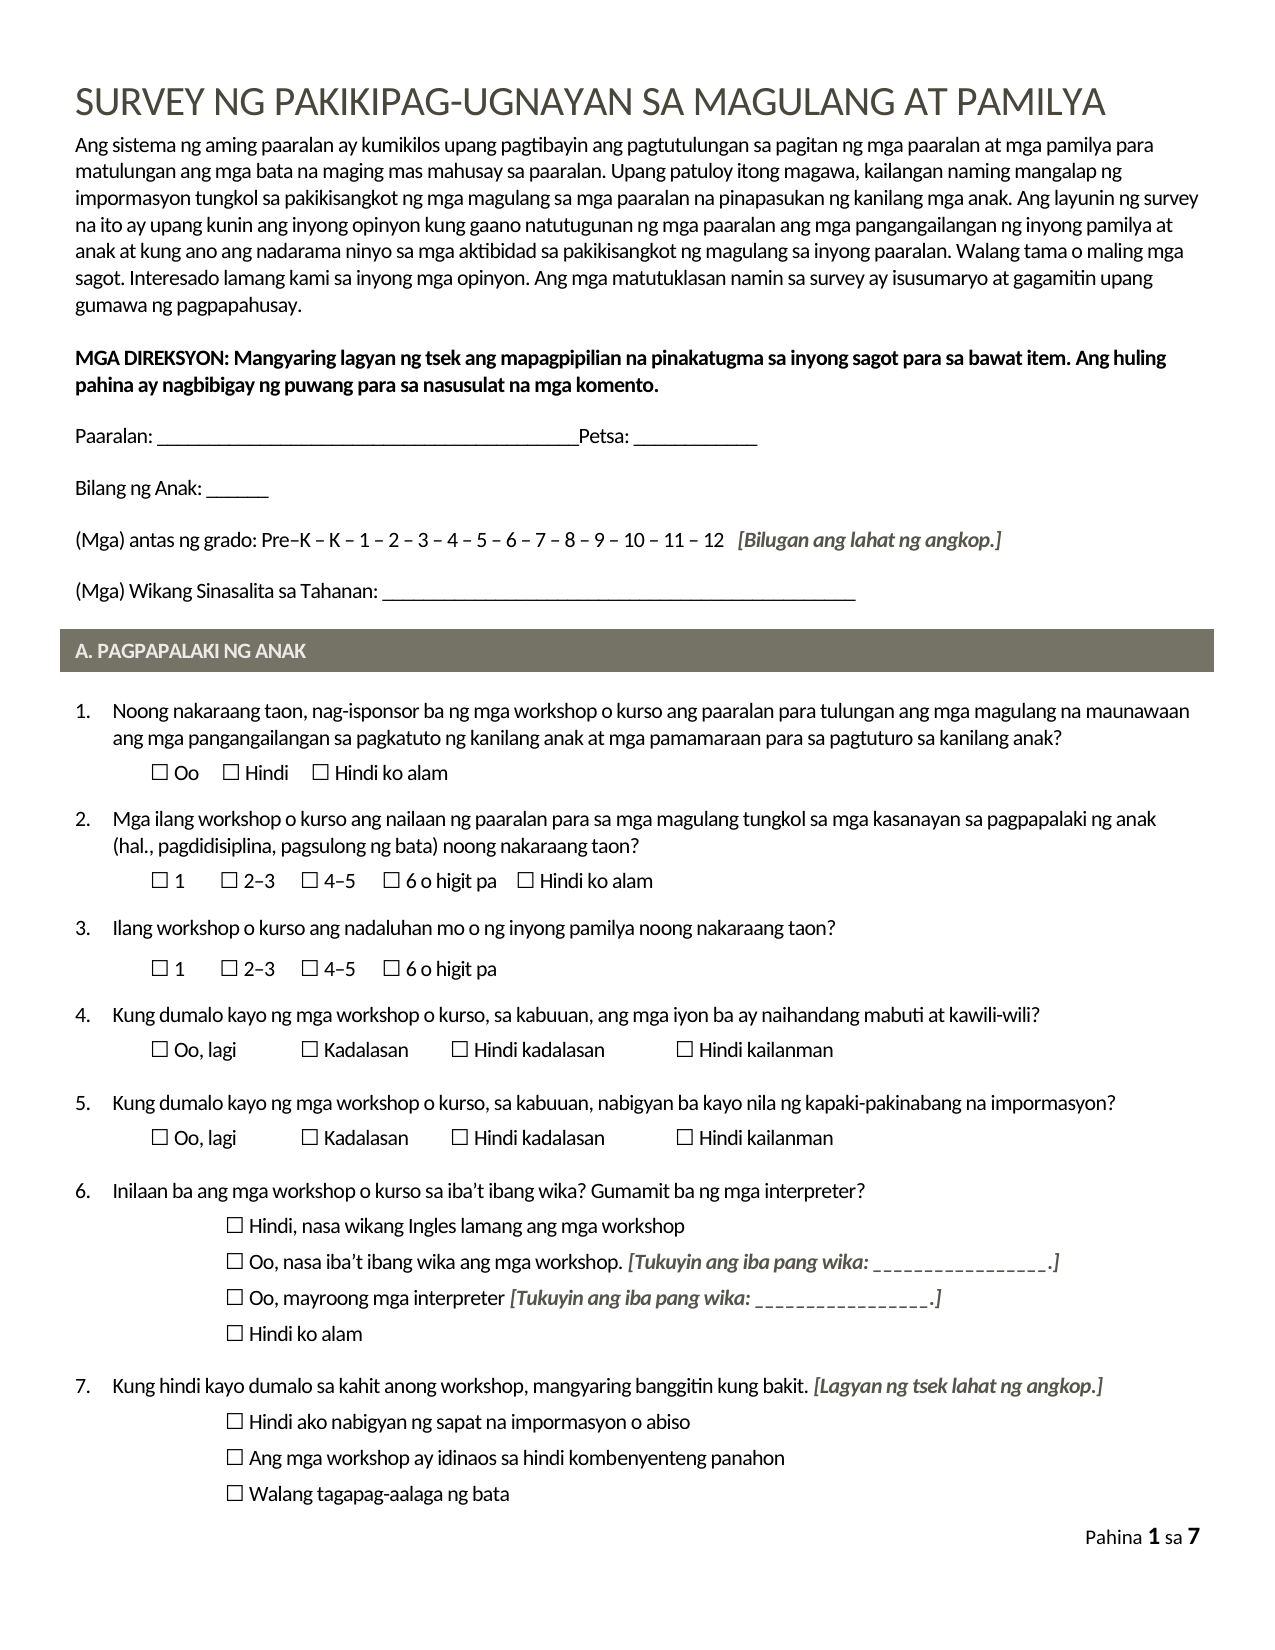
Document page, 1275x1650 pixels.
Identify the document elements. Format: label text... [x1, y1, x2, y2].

text 6. Inilaan ba ang mga workshop o kurso sa iba’t ibang wika? Gumamit ba ng mga interpreter? [75, 1177, 1200, 1203]
subtitle A. PAGPAPALAKI NG ANAK [67, 635, 1208, 666]
text (Mga) antas ng grado: Pre–K – K – 1 – 2 – 3 – 4 – 5 – 6 – 7 – 8 – 9 – 10 – 11 – 12 [Bilugan ang lahat ng angkop.] [75, 526, 1200, 552]
text 1 2–3 4–5 6 o higit pa [150, 953, 1200, 983]
text Bilang ng Anak: ______ [75, 474, 1200, 501]
text MGA DIREKSYON: Mangyaring lagyan ng tsek ang mapagpipilian na pinakatugma sa inyong sagot para sa bawat item. Ang huling pahina ay nagbibigay ng puwang para sa nasusulat na mga komento. [75, 344, 1200, 397]
text 1 2–3 4–5 6 o higit pa Hindi ko alam [150, 865, 1200, 895]
text 2. Mga ilang workshop o kurso ang nailaan ng paaralan para sa mga magulang tungkol sa mga kasanayan sa pagpapalaki ng anak (hal., pagdidisiplina, pagsulong ng bata) noong nakaraang taon? [75, 806, 1200, 859]
text 4. Kung dumalo kayo ng mga workshop o kurso, sa kabuuan, ang mga iyon ba ay naihandang mabuti at kawili-wili? [75, 1001, 1200, 1028]
text Paaralan: _________________________________________Petsa: ____________ [75, 422, 1200, 449]
text (Mga) Wikang Sinasalita sa Tahanan: ______________________________________________ [75, 577, 1200, 604]
text Walang tagapag-aalaga ng bata [150, 1478, 1200, 1507]
text Oo, mayroong mga interpreter [Tukuyin ang iba pang wika: _________________.] [150, 1282, 1200, 1312]
title Survey NG Pakikipag-ugnayan SA Magulang at Pamilya [75, 75, 1200, 126]
text Oo Hindi Hindi ko alam [150, 757, 1200, 787]
text Oo, lagi Kadalasan Hindi kadalasan Hindi kailanman [150, 1034, 1200, 1064]
text Oo, lagi Kadalasan Hindi kadalasan Hindi kailanman [150, 1122, 1200, 1152]
text 7. Kung hindi kayo dumalo sa kahit anong workshop, mangyaring banggitin kung bakit. [Lagyan ng tsek lahat ng angkop.] [75, 1373, 1200, 1399]
text 1. Noong nakaraang taon, nag-isponsor ba ng mga workshop o kurso ang paaralan para tulungan ang mga magulang na maunawaan ang mga pangangailangan sa pagkatuto ng kanilang anak at mga pamamaraan para sa pagtuturo sa kanilang anak? [75, 697, 1200, 751]
text 5. Kung dumalo kayo ng mga workshop o kurso, sa kabuuan, nabigyan ba kayo nila ng kapaki-pakinabang na impormasyon? [75, 1089, 1200, 1116]
text Ang sistema ng aming paaralan ay kumikilos upang pagtibayin ang pagtutulungan sa pagitan ng mga paaralan at mga pamilya para matulungan ang mga bata na maging mas mahusay sa paaralan. Upang patuloy itong magawa, kailangan naming mangalap ng impormasyon tungkol sa pakikisangkot ng mga magulang sa mga paaralan na pinapasukan ng kanilang mga anak. Ang layunin ng survey na ito ay upang kunin ang inyong opinyon kung gaano natutugunan ng mga paaralan ang mga pangangailangan ng inyong pamilya at anak at kung ano ang nadarama ninyo sa mga aktibidad sa pakikisangkot ng magulang sa inyong paaralan. Walang tama o maling mga sagot. Interesado lamang kami sa inyong mga opinyon. Ang mga matutuklasan namin sa survey ay isusumaryo at gagamitin upang gumawa ng pagpapahusay. [75, 131, 1200, 317]
text Oo, nasa iba’t ibang wika ang mga workshop. [Tukuyin ang iba pang wika: _________________.] [225, 1246, 1200, 1276]
text Hindi, nasa wikang Ingles lamang ang mga workshop [150, 1210, 1200, 1239]
text 3. Ilang workshop o kurso ang nadaluhan mo o ng inyong pamilya noong nakaraang taon? [75, 914, 1200, 940]
text Hindi ako nabigyan ng sapat na impormasyon o abiso [150, 1406, 1200, 1435]
text Ang mga workshop ay idinaos sa hindi kombenyenteng panahon [150, 1442, 1200, 1471]
text Hindi ko alam [150, 1318, 1200, 1348]
